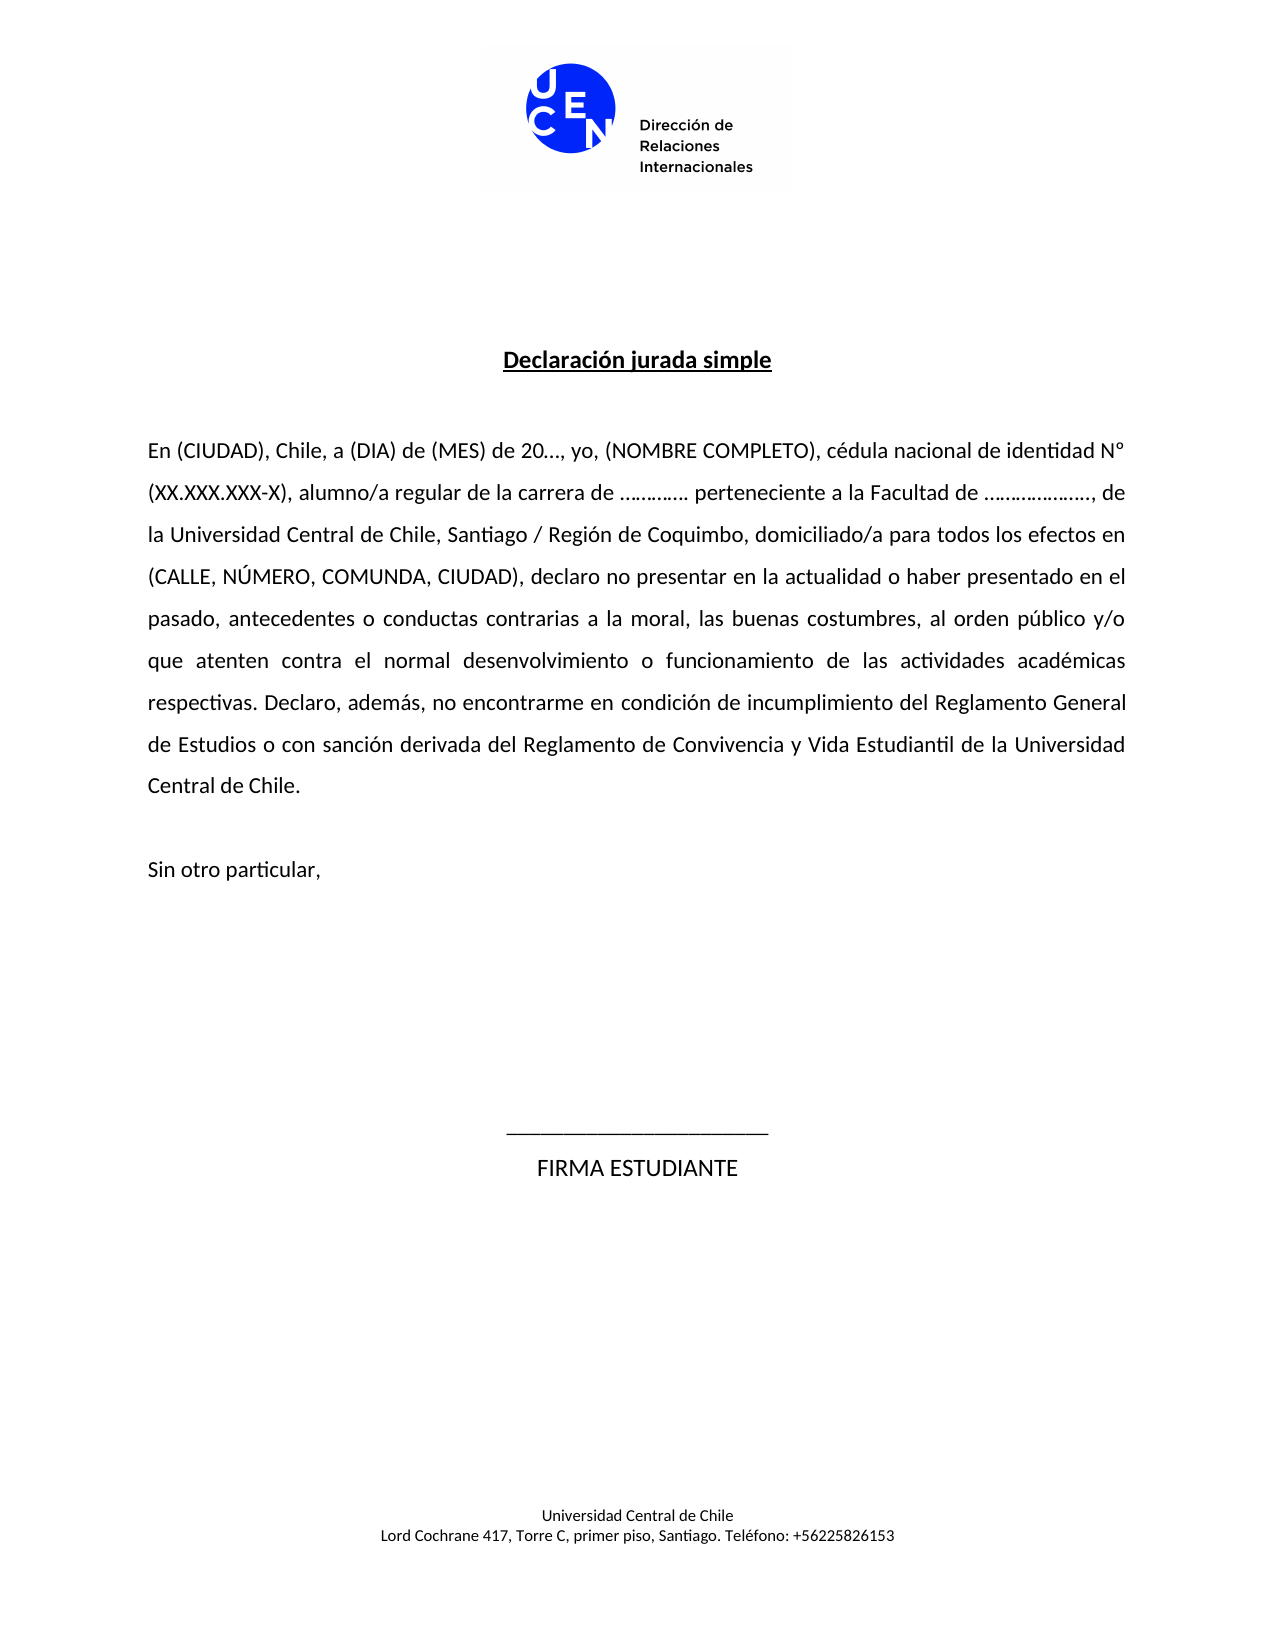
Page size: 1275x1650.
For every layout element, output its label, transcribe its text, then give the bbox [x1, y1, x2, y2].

text En (CIUDAD), Chile, a (DIA) de (MES) de 20…, yo, (NOMBRE COMPLETO), cédula nacional de identidad Nº (XX.XXX.XXX-X), alumno/a regular de la carrera de …………. perteneciente a la Facultad de ……………….., de la Universidad Central de Chile, Santiago / Región de Coquimbo, domiciliado/a para todos los efectos en (CALLE, NÚMERO, COMUNDA, CIUDAD), declaro no presentar en la actualidad o haber presentado en el pasado, antecedentes o conductas contrarias a la moral, las buenas costumbres, al orden público y/o que atenten contra el normal desenvolvimiento o funcionamiento de las actividades académicas respectivas. Declaro, además, no encontrarme en condición de incumplimiento del Reglamento General de Estudios o con sanción derivada del Reglamento de Convivencia y Vida Estudiantil de la Universidad Central de Chile. [148, 436, 1127, 800]
text Declaración jurada simple [148, 344, 1127, 375]
text _______________________ [148, 1110, 1127, 1138]
text Sin otro particular, [148, 856, 1127, 884]
picture [482, 44, 793, 192]
text FIRMA ESTUDIANTE [148, 1152, 1127, 1182]
